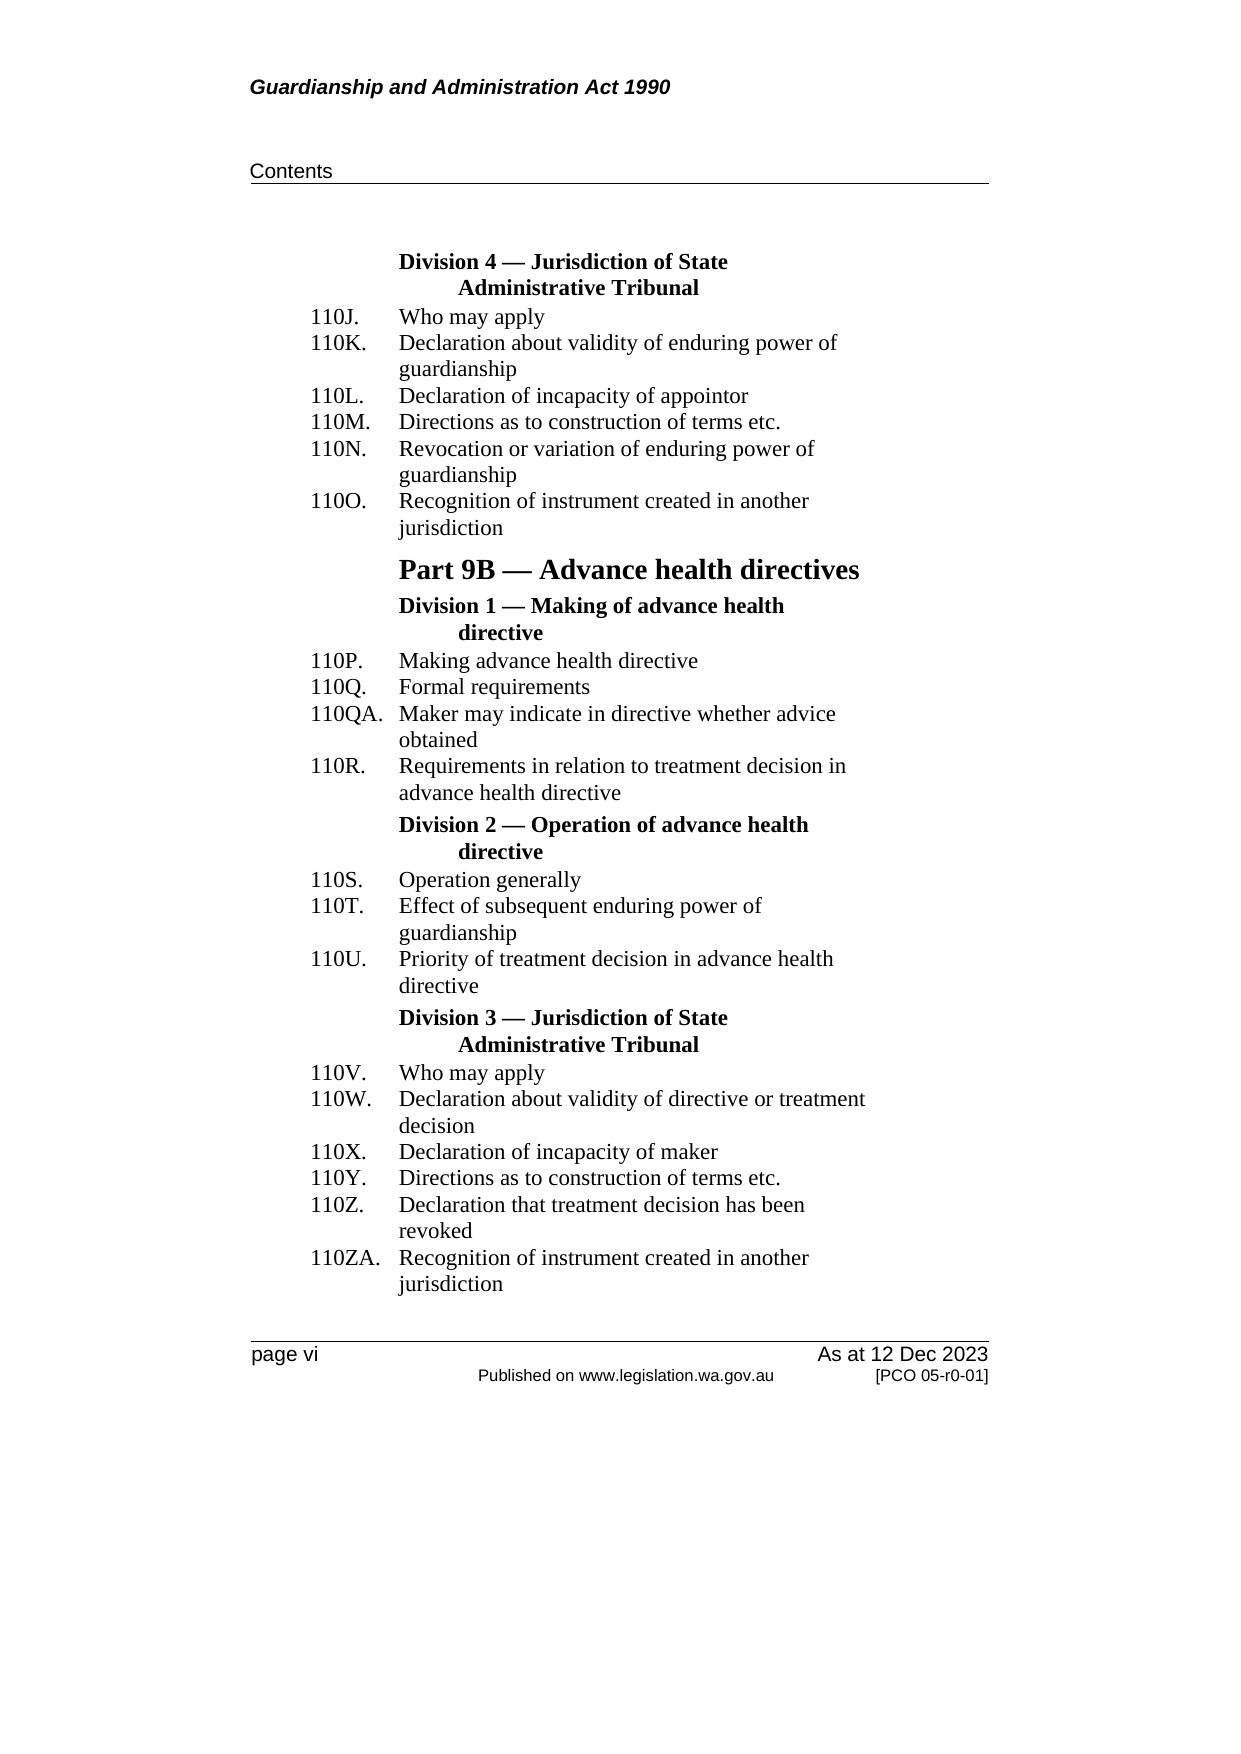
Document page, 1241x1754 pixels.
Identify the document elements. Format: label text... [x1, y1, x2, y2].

text Part 9B — Advance health directives [399, 552, 871, 586]
text Division 4 — Jurisdiction of State Administrative Tribunal [399, 248, 871, 301]
text Division 1 — Making of advance health directive [399, 592, 871, 645]
text 110L. Declaration of incapacity of appointor 1 [310, 382, 871, 408]
text 110O. Recognition of instrument created in another jurisdiction 1 [310, 487, 871, 540]
text 110P. Making advance health directive 1 [310, 647, 871, 673]
text 110J. Who may apply 1 [310, 303, 871, 329]
text 110K. Declaration about validity of enduring power of guardianship 1 [310, 329, 871, 382]
text 110R. Requirements in relation to treatment decision in advance health directive 1 [310, 752, 871, 805]
text 110ZA. Recognition of instrument created in another jurisdiction 1 [310, 1243, 871, 1296]
text 110Z. Declaration that treatment decision has been revoked 1 [310, 1191, 871, 1243]
text 110X. Declaration of incapacity of maker 1 [310, 1138, 871, 1164]
text 110U. Priority of treatment decision in advance health directive 1 [310, 945, 871, 998]
text 110V. Who may apply 1 [310, 1059, 871, 1085]
text 110W. Declaration about validity of directive or treatment decision 1 [310, 1085, 871, 1138]
text 110S. Operation generally 1 [310, 866, 871, 893]
text Division 3 — Jurisdiction of State Administrative Tribunal [399, 1004, 871, 1057]
text 110QA. Maker may indicate in directive whether advice obtained 1 [310, 700, 871, 752]
text 110Q. Formal requirements 1 [310, 673, 871, 700]
text 110M. Directions as to construction of terms etc. 1 [310, 408, 871, 434]
text 110N. Revocation or variation of enduring power of guardianship 1 [310, 434, 871, 487]
text Division 2 — Operation of advance health directive [399, 811, 871, 864]
text 110Y. Directions as to construction of terms etc. 1 [310, 1164, 871, 1191]
text 110T. Effect of subsequent enduring power of guardianship 1 [310, 893, 871, 945]
